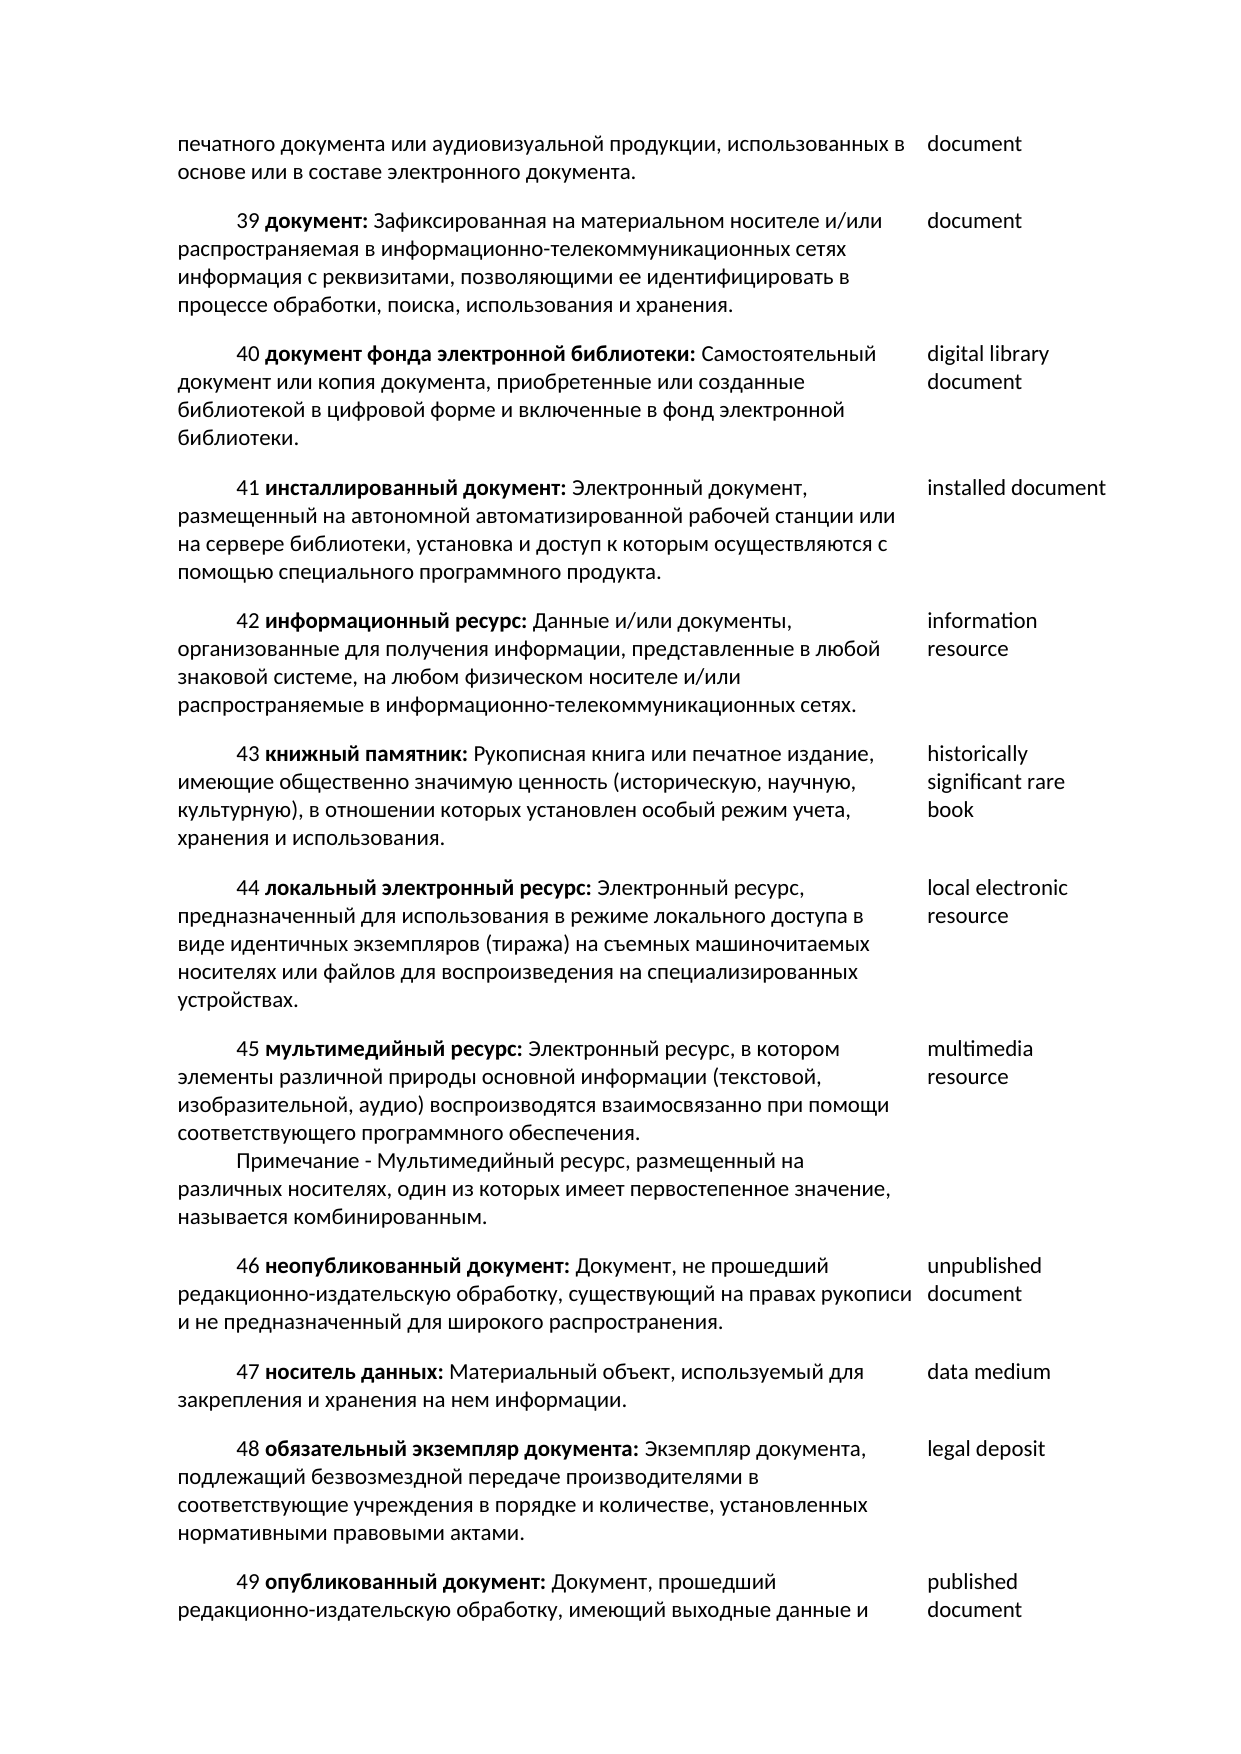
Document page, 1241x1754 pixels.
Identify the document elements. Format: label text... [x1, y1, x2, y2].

table_cell 42 информационный ресурс: Данные и/или документы, организованные для получения информации, представленные в любой знаковой системе, на любом физическом носителе и/или распространяемые в информационно-телекоммуникационных сетях. [171, 595, 921, 729]
table_cell 46 неопубликованный документ: Документ, не прошедший редакционно-издательскую обработку, существующий на правах рукописи и не предназначенный для широкого распространения. [171, 1241, 921, 1346]
table_cell multimedia resource [921, 1024, 1116, 1241]
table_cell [171, 1557, 921, 1634]
table_cell legal deposit [921, 1424, 1116, 1557]
table_cell information resource [921, 595, 1116, 729]
table_cell data medium [921, 1346, 1116, 1423]
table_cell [921, 118, 1116, 195]
table_cell 43 книжный памятник: Рукописная книга или печатное издание, имеющие общественно значимую ценность (историческую, научную, культурную), в отношении которых установлен особый режим учета, хранения и использования. [171, 729, 921, 862]
table_cell published document [921, 1557, 1116, 1634]
table_cell 40 документ фонда электронной библиотеки: Самостоятельный документ или копия документа, приобретенные или созданные библиотекой в цифровой форме и включенные в фонд электронной библиотеки. [171, 329, 921, 462]
table_cell 45 мультимедийный ресурс: Электронный ресурс, в котором элементы различной природы основной информации (текстовой, изобразительной, аудио) воспроизводятся взаимосвязанно при помощи соответствующего программного обеспечения. Примечание - Мультимедийный ресурс, размещенный на различных носителях, один из которых имеет первостепенное значение, называется комбинированным. [171, 1024, 921, 1241]
table_cell local electronic resource [921, 862, 1116, 1023]
table_cell digital library document [921, 329, 1116, 462]
table_cell 47 носитель данных: Материальный объект, используемый для закрепления и хранения на нем информации. [171, 1346, 921, 1423]
table_cell 48 обязательный экземпляр документа: Экземпляр документа, подлежащий безвозмездной передаче производителями в соответствующие учреждения в порядке и количестве, установленных нормативными правовыми актами. [171, 1424, 921, 1557]
table_cell document [921, 195, 1116, 329]
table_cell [171, 118, 921, 195]
table_cell 44 локальный электронный ресурс: Электронный ресурс, предназначенный для использования в режиме локального доступа в виде идентичных экземпляров (тиража) на съемных машиночитаемых носителях или файлов для воспроизведения на специализированных устройствах. [171, 862, 921, 1023]
table_cell historically significant rare book [921, 729, 1116, 862]
table_cell installed document [921, 462, 1116, 595]
table_cell unpublished document [921, 1241, 1116, 1346]
table_cell 39 документ: Зафиксированная на материальном носителе и/или распространяемая в информационно-телекоммуникационных сетях информация с реквизитами, позволяющими ее идентифицировать в процессе обработки, поиска, использования и хранения. [171, 195, 921, 329]
table_cell 41 инсталлированный документ: Электронный документ, размещенный на автономной автоматизированной рабочей станции или на сервере библиотеки, установка и доступ к которым осуществляются с помощью специального программного продукта. [171, 462, 921, 595]
